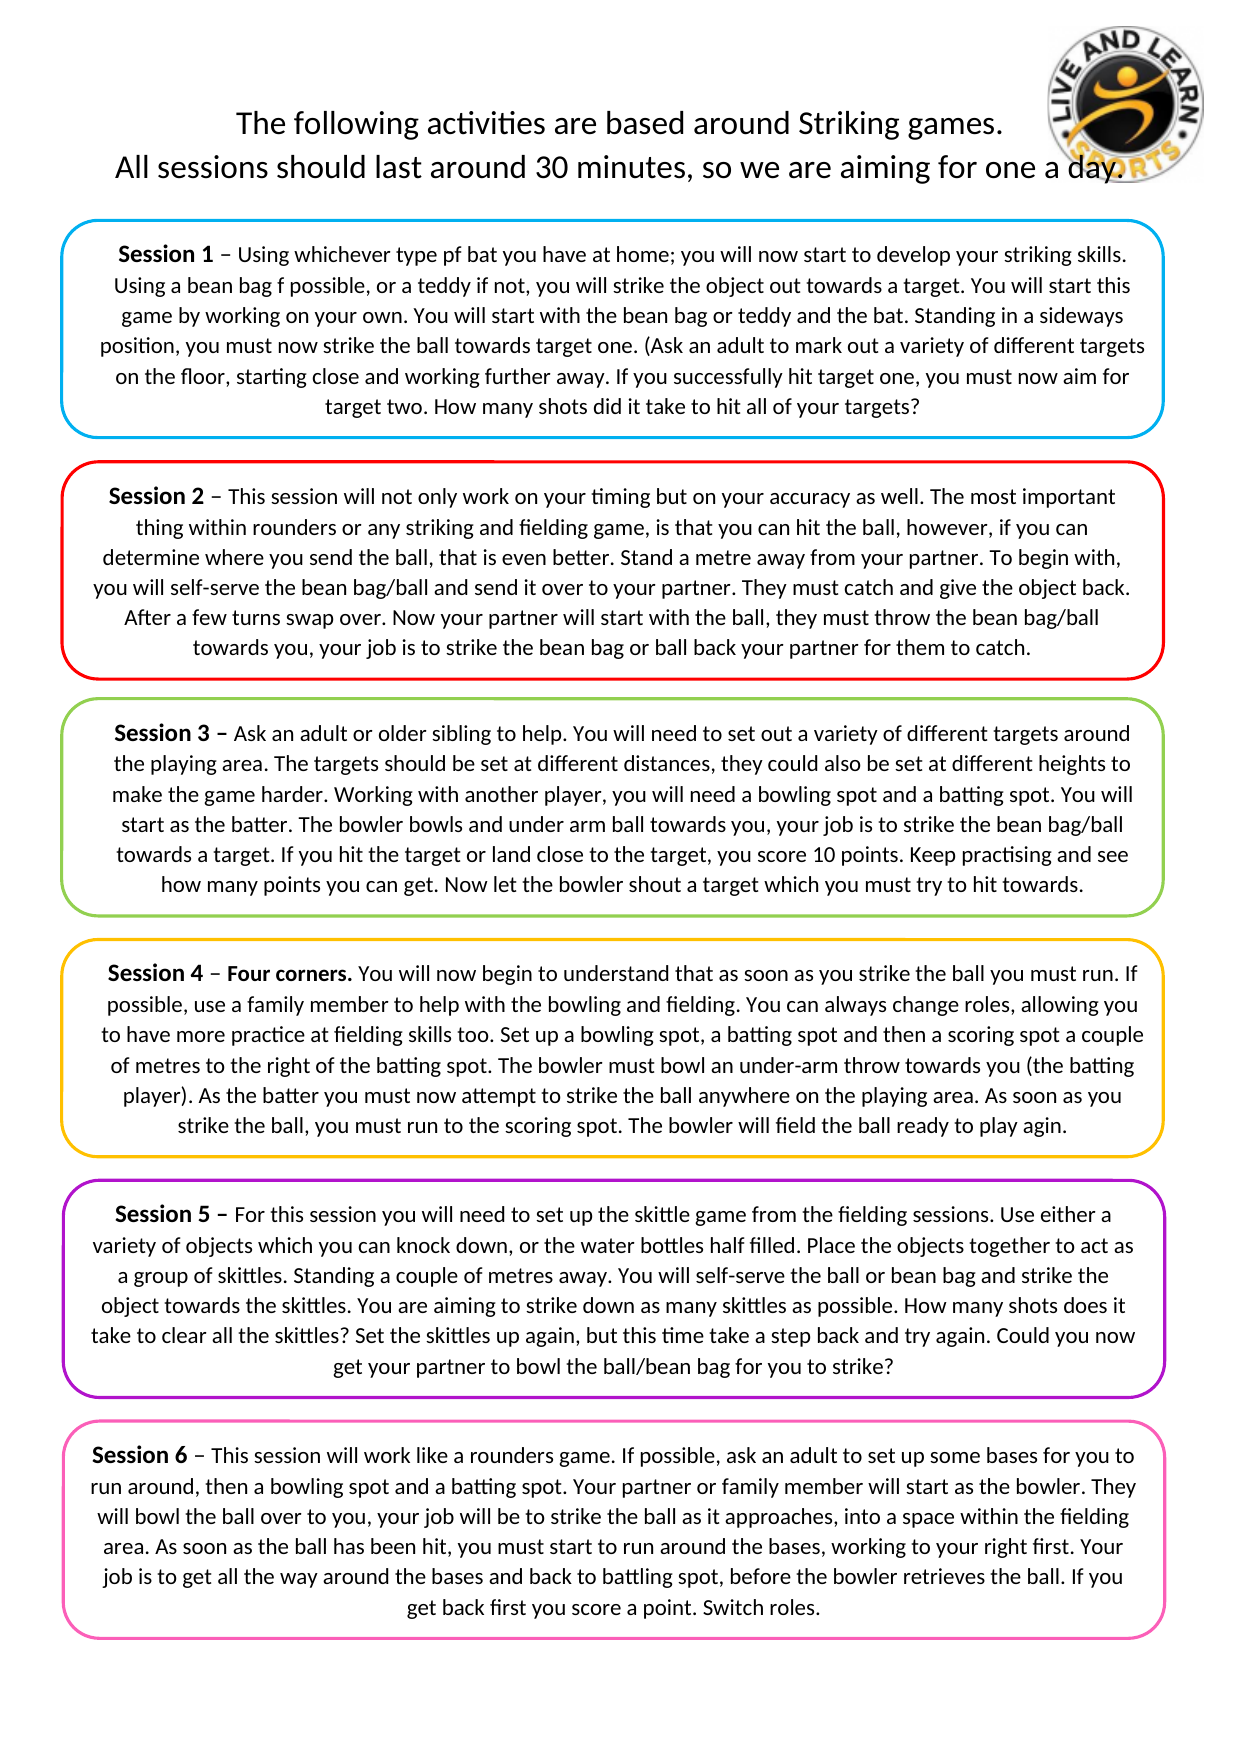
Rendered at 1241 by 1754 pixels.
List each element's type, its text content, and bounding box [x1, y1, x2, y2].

text All sessions should last around 30 minutes, so we are aiming for one a day. [75, 146, 1165, 186]
picture [1047, 26, 1204, 183]
text The following activities are based around Striking games. [75, 102, 1165, 142]
